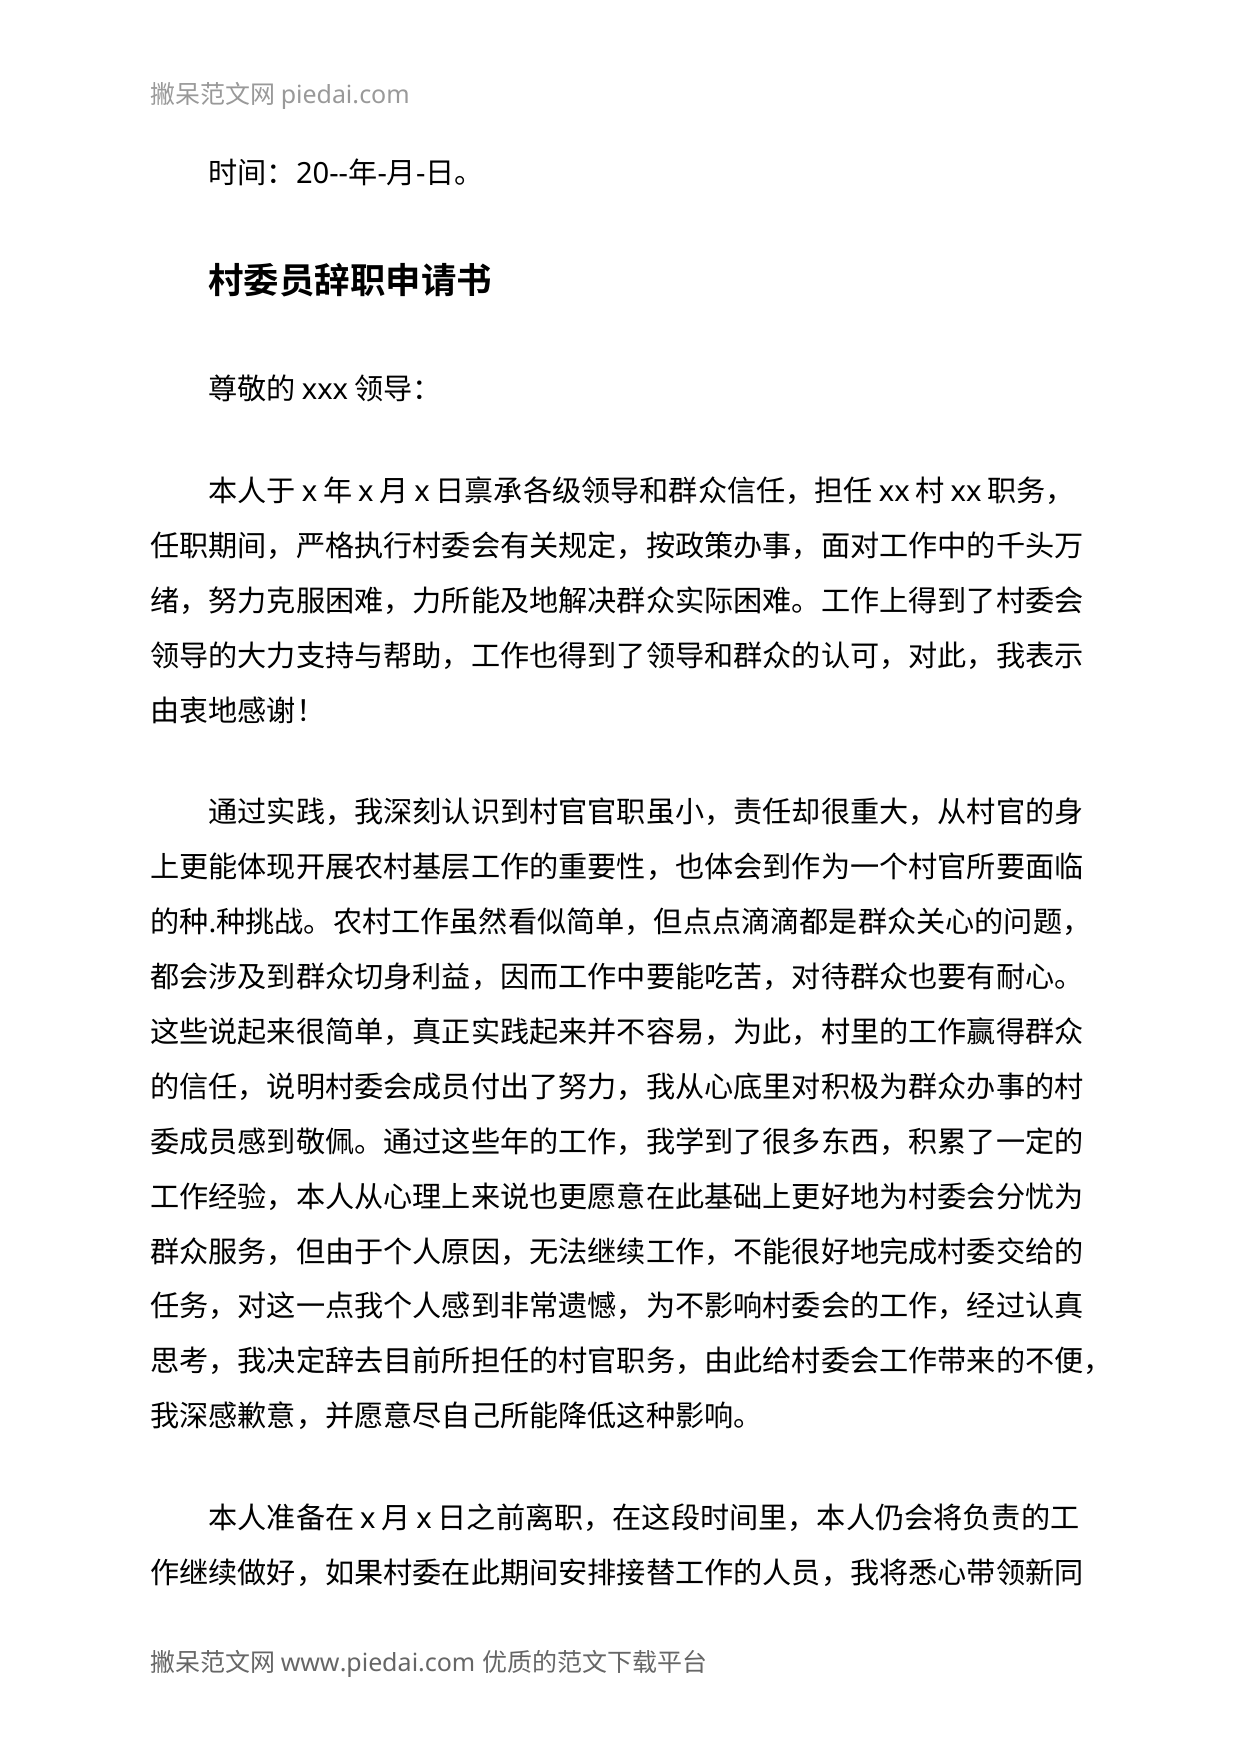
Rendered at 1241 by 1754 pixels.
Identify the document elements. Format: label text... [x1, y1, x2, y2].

text 时间：20--年-月-日。 [150, 150, 1090, 192]
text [150, 1494, 1090, 1592]
text 村委员辞职申请书 [150, 252, 1090, 303]
text 尊敬的xxx领导： [150, 365, 1090, 408]
text 通过实践，我深刻认识到村官官职虽小，责任却很重大，从村官的身上更能体现开展农村基层工作的重要性，也体会到作为一个村官所要面临的种.种挑战。农村工作虽然看似简单，但点点滴滴都是群众关心的问题，都会涉及到群众切身利益，因而工作中要能吃苦，对待群众也要有耐心。这些说起来很简单，真正实践起来并不容易，为此，村里的工作赢得群众的信任，说明村委会成员付出了努力，我从心底里对积极为群众办事的村委成员感到敬佩。通过这些年的工作，我学到了很多东西，积累了一定的工作经验，本人从心理上来说也更愿意在此基础上更好地为村委会分忧为群众服务，但由于个人原因，无法继续工作，不能很好地完成村委交给的任务，对这一点我个人感到非常遗憾，为不影响村委会的工作，经过认真思考，我决定辞去目前所担任的村官职务，由此给村委会工作带来的不便，我深感歉意，并愿意尽自己所能降低这种影响。 [150, 789, 1090, 1435]
text 本人于x年x月x日禀承各级领导和群众信任，担任xx村xx职务，任职期间，严格执行村委会有关规定，按政策办事，面对工作中的千头万绪，努力克服困难，力所能及地解决群众实际困难。工作上得到了村委会领导的大力支持与帮助，工作也得到了领导和群众的认可，对此，我表示由衷地感谢！ [150, 467, 1090, 729]
